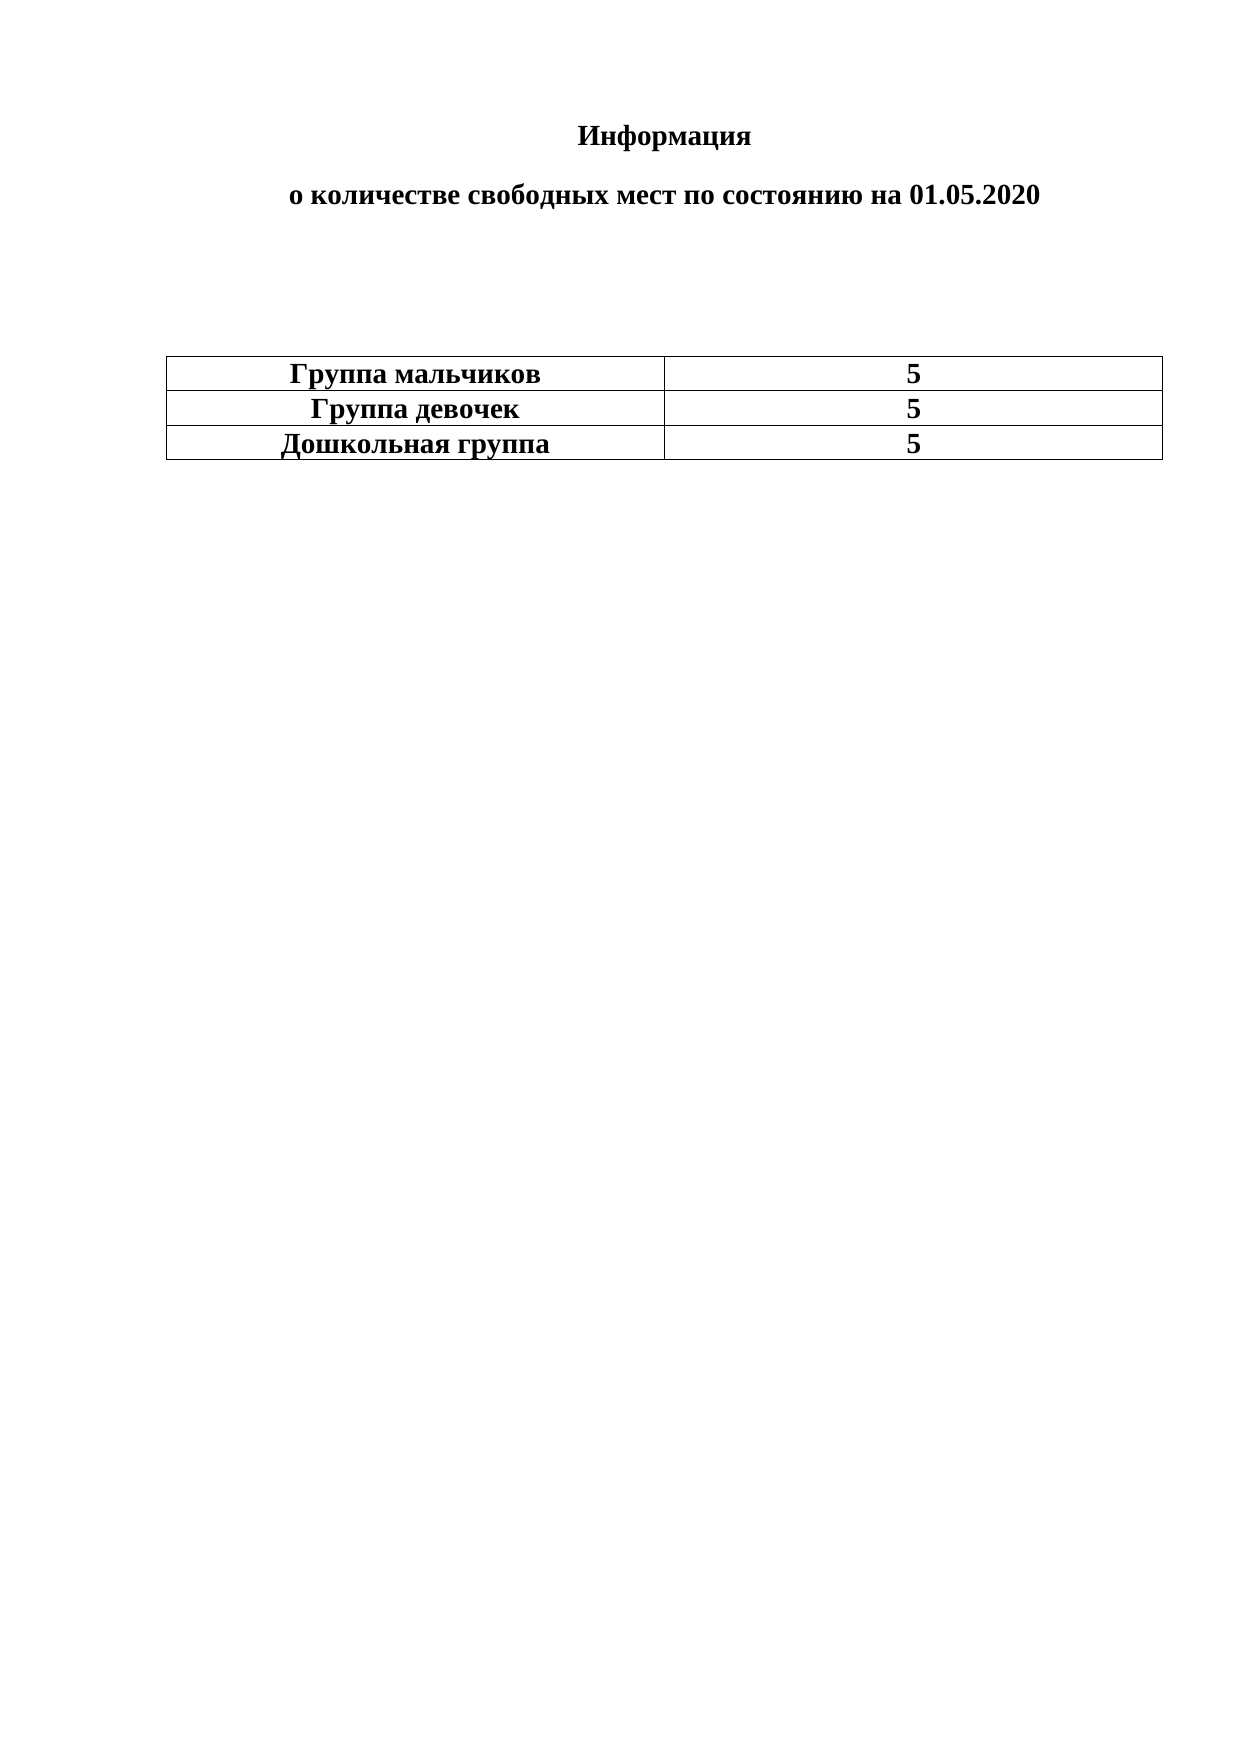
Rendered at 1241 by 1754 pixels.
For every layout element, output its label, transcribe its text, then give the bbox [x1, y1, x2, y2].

table_cell Группа девочек [167, 391, 664, 425]
text о количестве свободных мест по состоянию на 01.05.2020 [177, 177, 1152, 211]
table_header Группа мальчиков [167, 357, 664, 390]
table_header 5 [665, 357, 1162, 390]
table_cell 5 [665, 391, 1162, 425]
table_cell Дошкольная группа [167, 426, 664, 459]
text Информация [177, 118, 1152, 152]
table_cell 5 [665, 426, 1162, 459]
